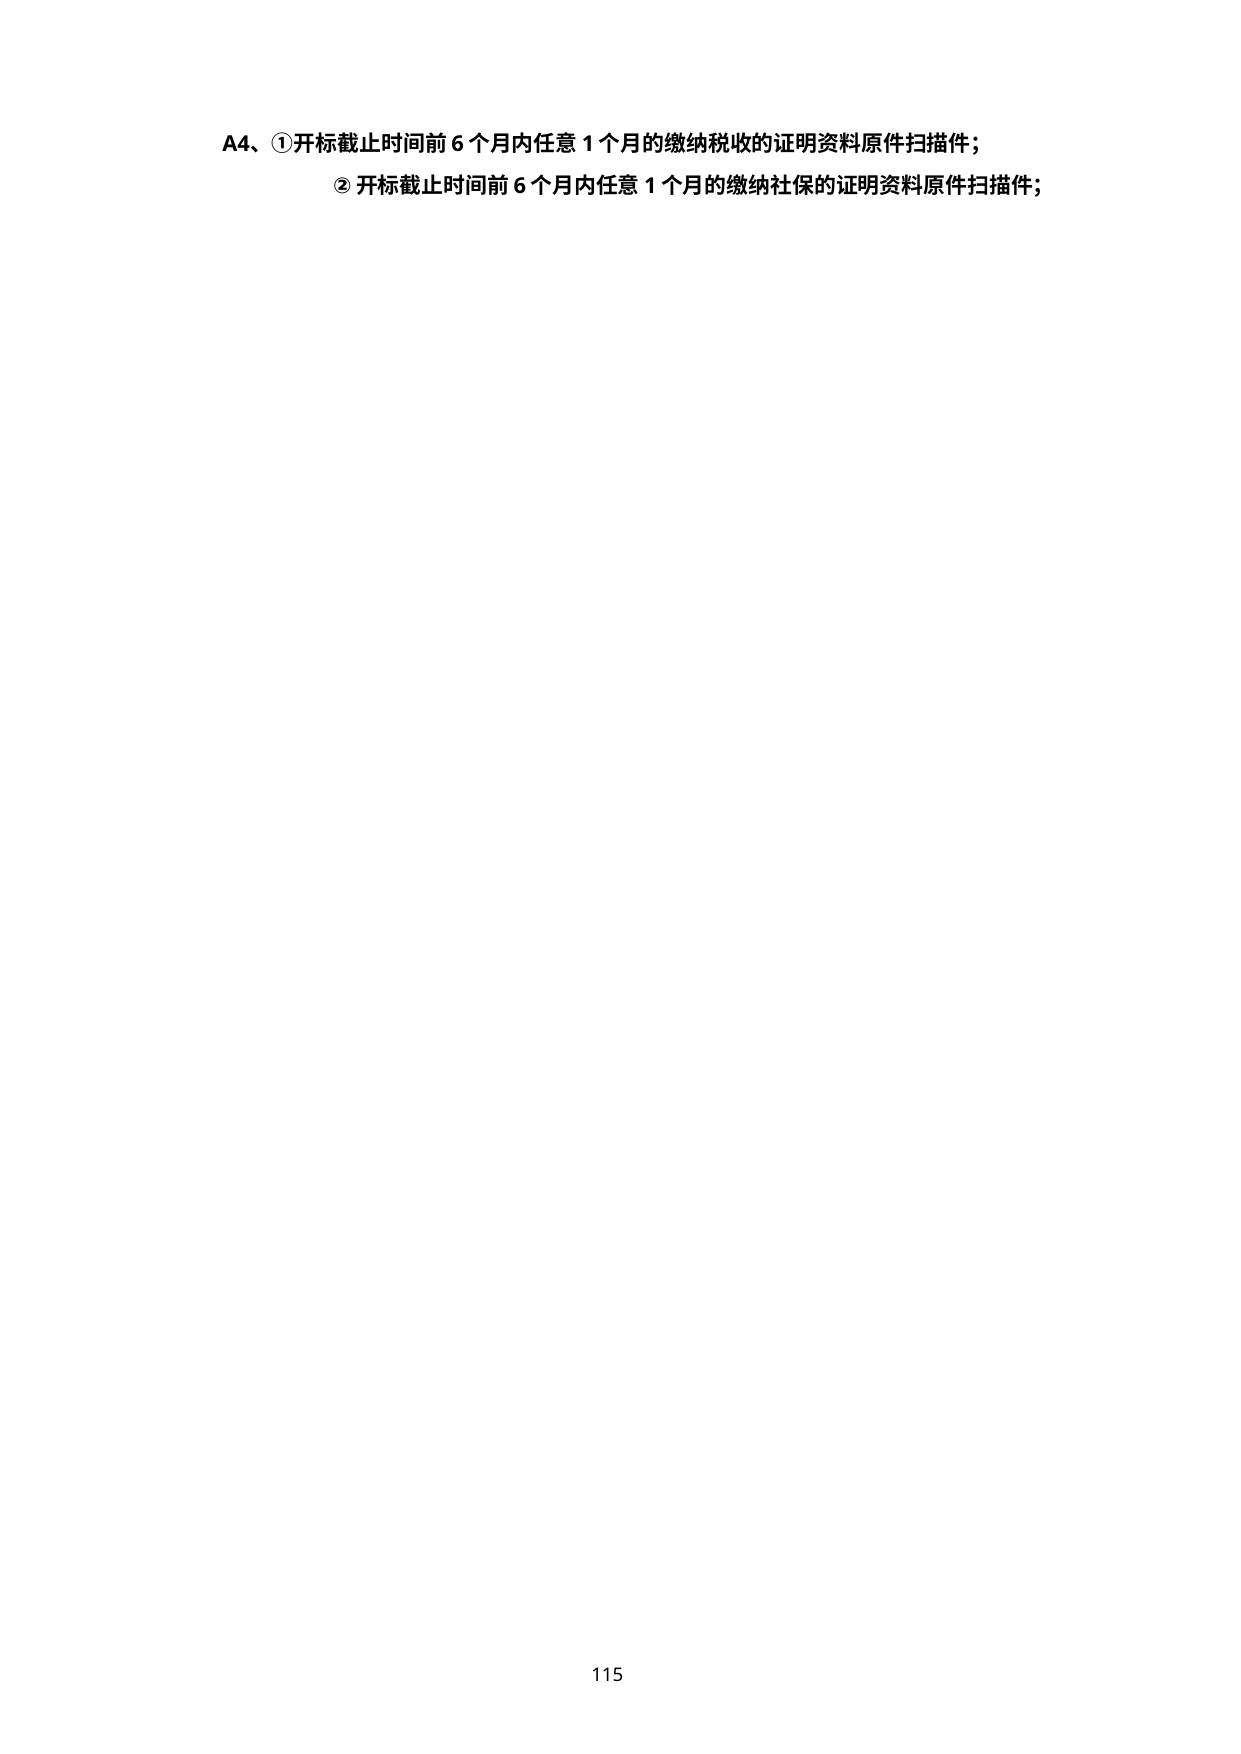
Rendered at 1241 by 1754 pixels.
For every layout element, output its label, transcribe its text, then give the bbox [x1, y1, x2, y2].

text A4、①开标截止时间前6个月内任意1个月的缴纳税收的证明资料原件扫描件； [139, 118, 1075, 160]
text ②开标截止时间前6个月内任意1个月的缴纳社保的证明资料原件扫描件； [139, 160, 1075, 202]
